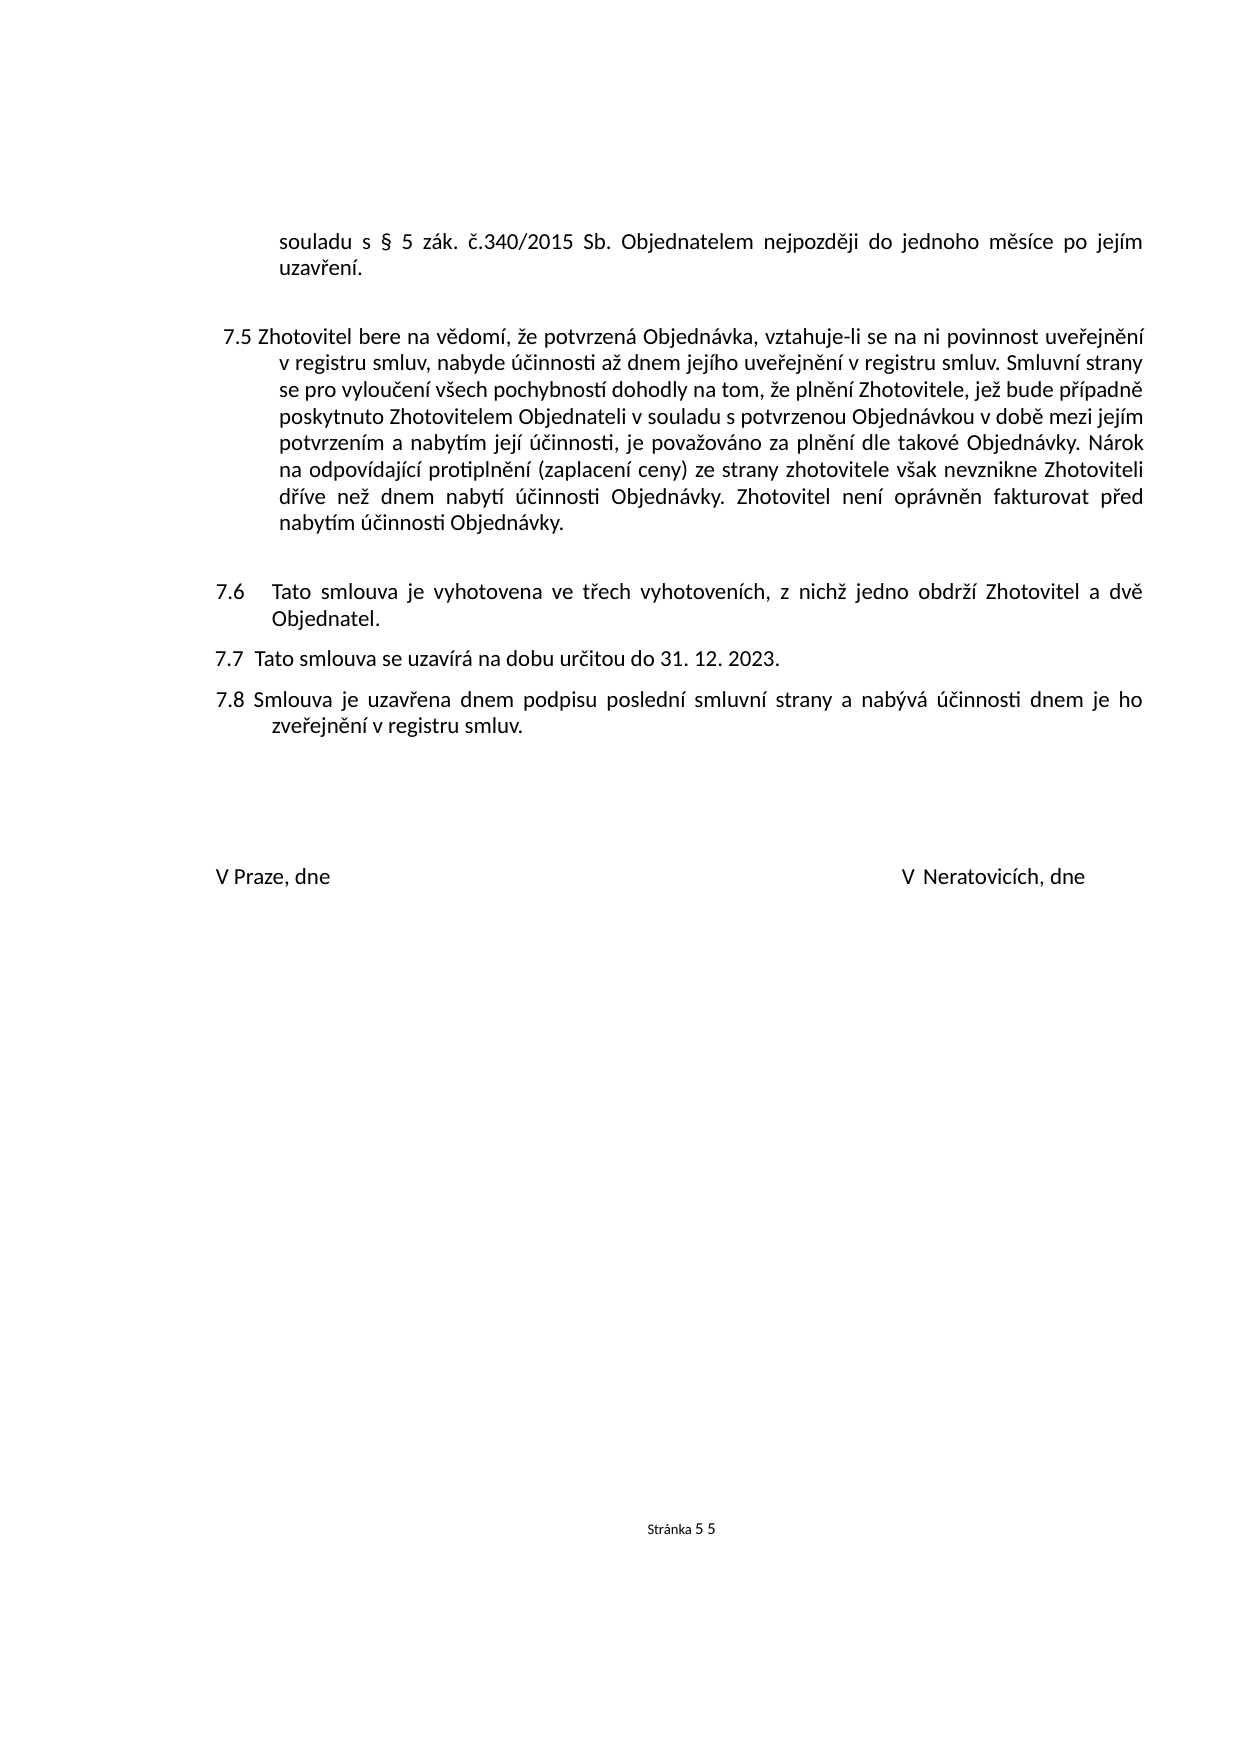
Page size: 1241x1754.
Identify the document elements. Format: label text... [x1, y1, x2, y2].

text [223, 228, 1145, 281]
text 7.7 Tato smlouva se uzavírá na dobu určitou do 31. 12. 2023. [214, 646, 1147, 672]
text 7.8 Smlouva je uzavřena dnem podpisu poslední smluvní strany a nabývá účinnosti dnem je ho zveřejnění v registru smluv. [216, 686, 1145, 739]
text V Praze, dne V Neratovicích, dne [216, 863, 1145, 889]
text 7.6 Tato smlouva je vyhotovena ve třech vyhotoveních, z nichž jedno obdrží Zhotovitel a dvě Objednatel. [216, 578, 1145, 632]
text 7.5 Zhotovitel bere na vědomí, že potvrzená Objednávka, vztahuje-li se na ni povinnost uveřejnění v registru smluv, nabyde účinnosti až dnem jejího uveřejnění v registru smluv. Smluvní strany se pro vyloučení všech pochybností dohodly na tom, že plnění Zhotovitele, jež bude případně poskytnuto Zhotovitelem Objednateli v souladu s potvrzenou Objednávkou v době mezi jejím potvrzením a nabytím její účinnosti, je považováno za plnění dle takové Objednávky. Nárok na odpovídající protiplnění (zaplacení ceny) ze strany zhotovitele však nevznikne Zhotoviteli dříve než dnem nabytí účinnosti Objednávky. Zhotovitel není oprávněn fakturovat před nabytím účinnosti Objednávky. [223, 323, 1145, 537]
